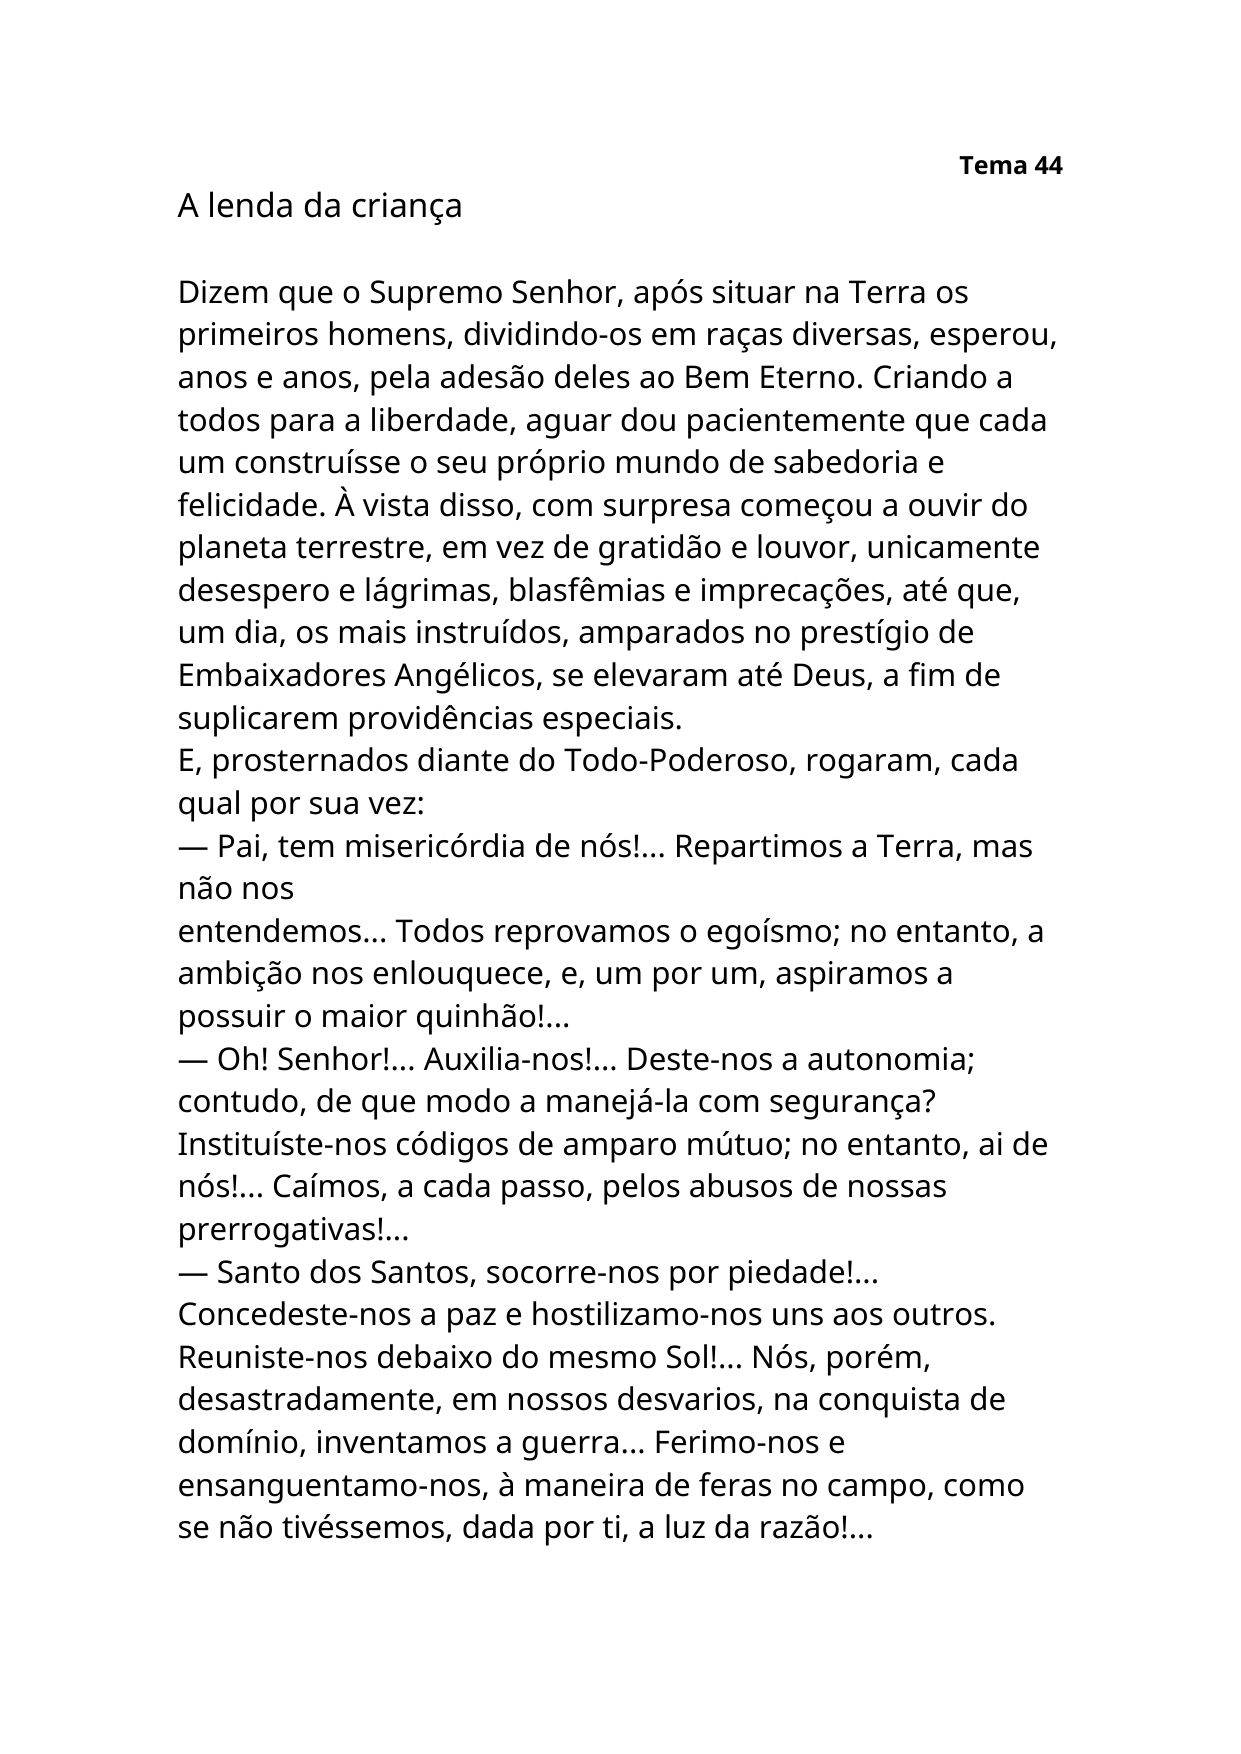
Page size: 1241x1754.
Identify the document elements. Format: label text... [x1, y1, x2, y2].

text entendemos... Todos reprovamos o egoísmo; no entanto, a ambição nos enlouquece, e, um por um, aspiramos a possuir o maior quinhão!... [177, 909, 1063, 1037]
text Dizem que o Supremo Senhor, após situar na Terra os primeiros homens, dividindo-os em raças diversas, esperou, anos e anos, pela adesão deles ao Bem Eterno. Criando a todos para a liberdade, aguar dou pacientemente que cada um construísse o seu próprio mundo de sabedoria e felicidade. À vista disso, com surpresa começou a ouvir do planeta terrestre, em vez de gratidão e louvor, unicamente desespero e lágrimas, blasfêmias e imprecações, até que, um dia, os mais instruídos, amparados no prestígio de Embaixadores Angélicos, se elevaram até Deus, a fim de suplicarem providências especiais. [177, 270, 1063, 738]
text — Oh! Senhor!... Auxilia-nos!... Deste-nos a autonomia; contudo, de que modo a manejá-la com segurança? Instituíste-nos códigos de amparo mútuo; no entanto, ai de nós!... Caímos, a cada passo, pelos abusos de nossas prerrogativas!... [177, 1037, 1063, 1249]
text A lenda da criança [177, 182, 1063, 227]
text Tema 44 [177, 148, 1063, 182]
text — Santo dos Santos, socorre-nos por piedade!... Concedeste-nos a paz e hostilizamo-nos uns aos outros. Reuniste-nos debaixo do mesmo Sol!... Nós, porém, desastradamente, em nossos desvarios, na conquista de domínio, inventamos a guerra... Ferimo-nos e ensanguentamo-nos, à maneira de feras no campo, como se não tivéssemos, dada por ti, a luz da razão!... [177, 1249, 1063, 1548]
text E, prosternados diante do Todo-Poderoso, rogaram, cada qual por sua vez: [177, 738, 1063, 823]
text — Pai, tem misericórdia de nós!... Repartimos a Terra, mas não nos [177, 823, 1063, 909]
